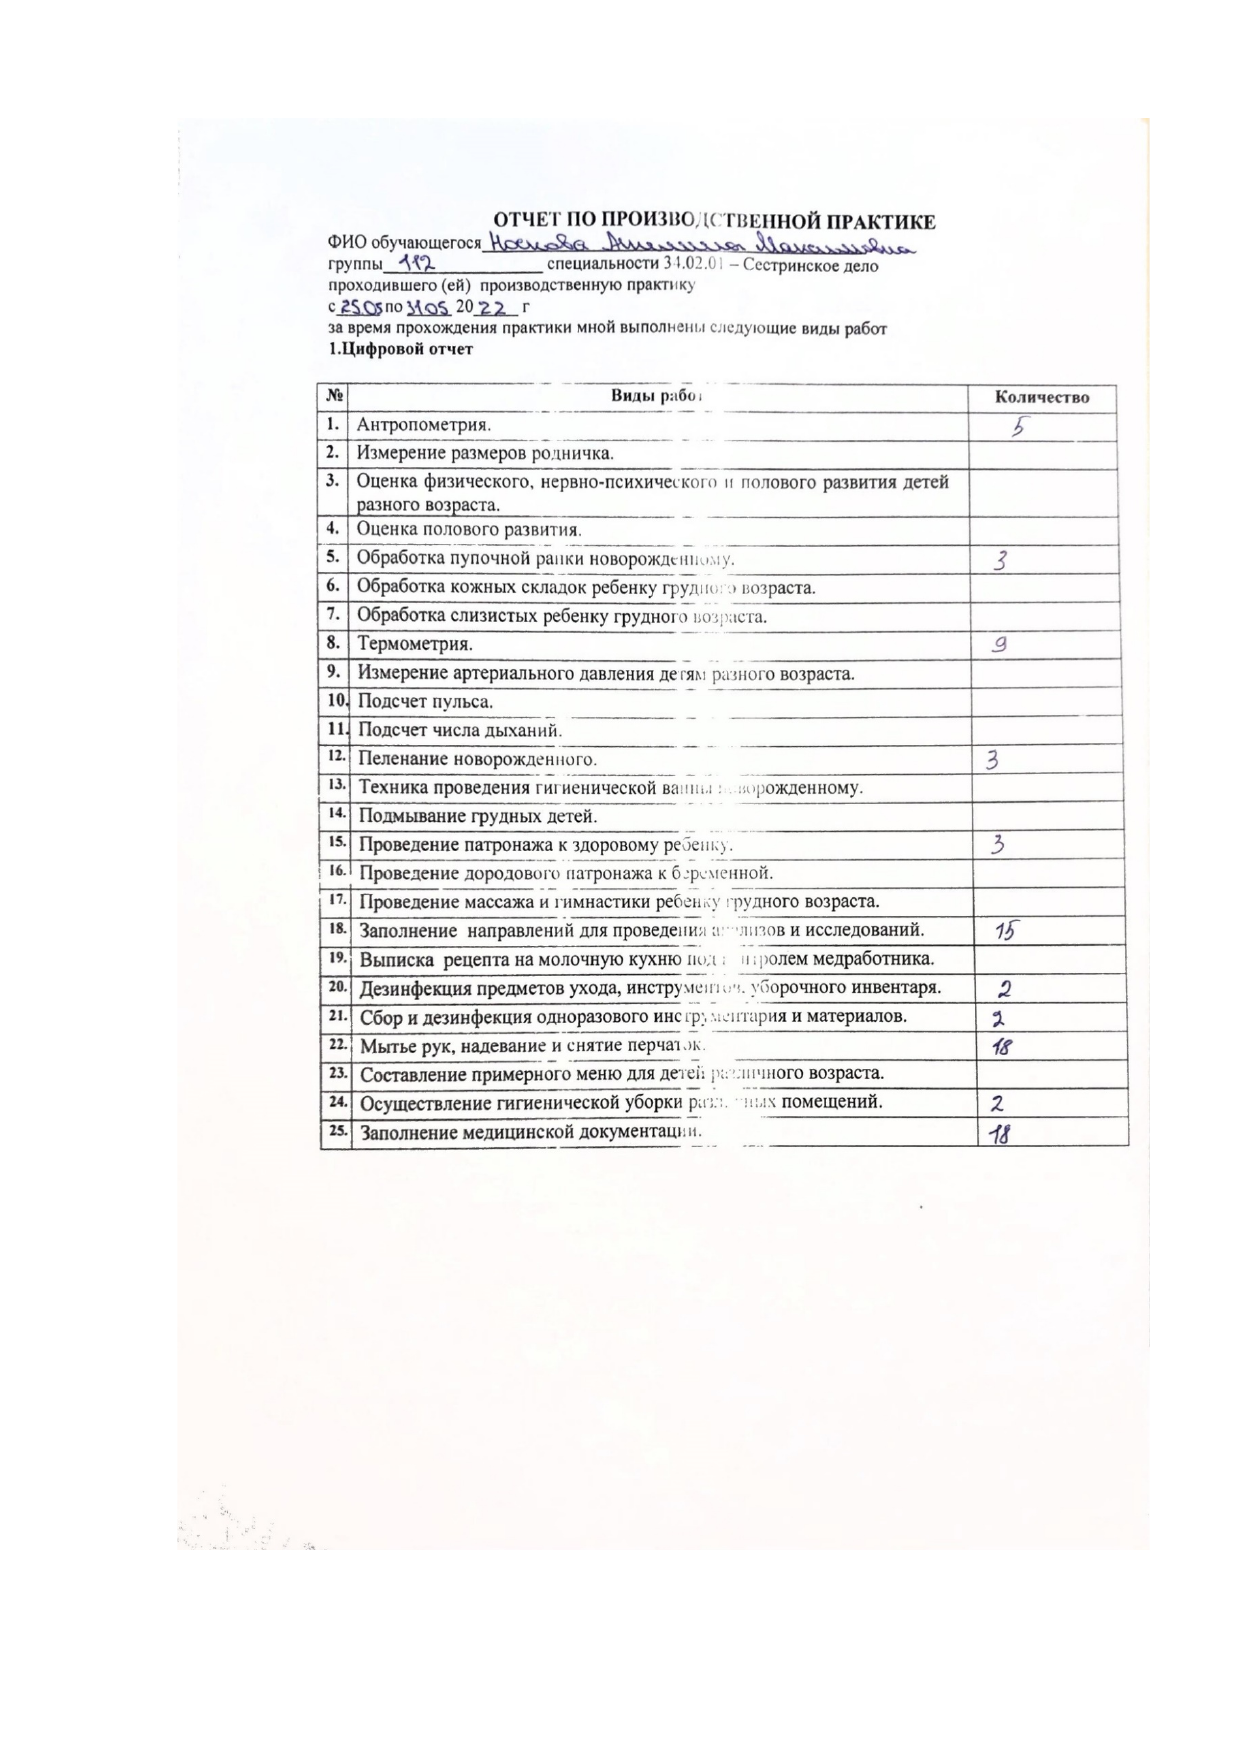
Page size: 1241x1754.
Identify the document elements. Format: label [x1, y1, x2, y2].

picture [177, 118, 1150, 1550]
